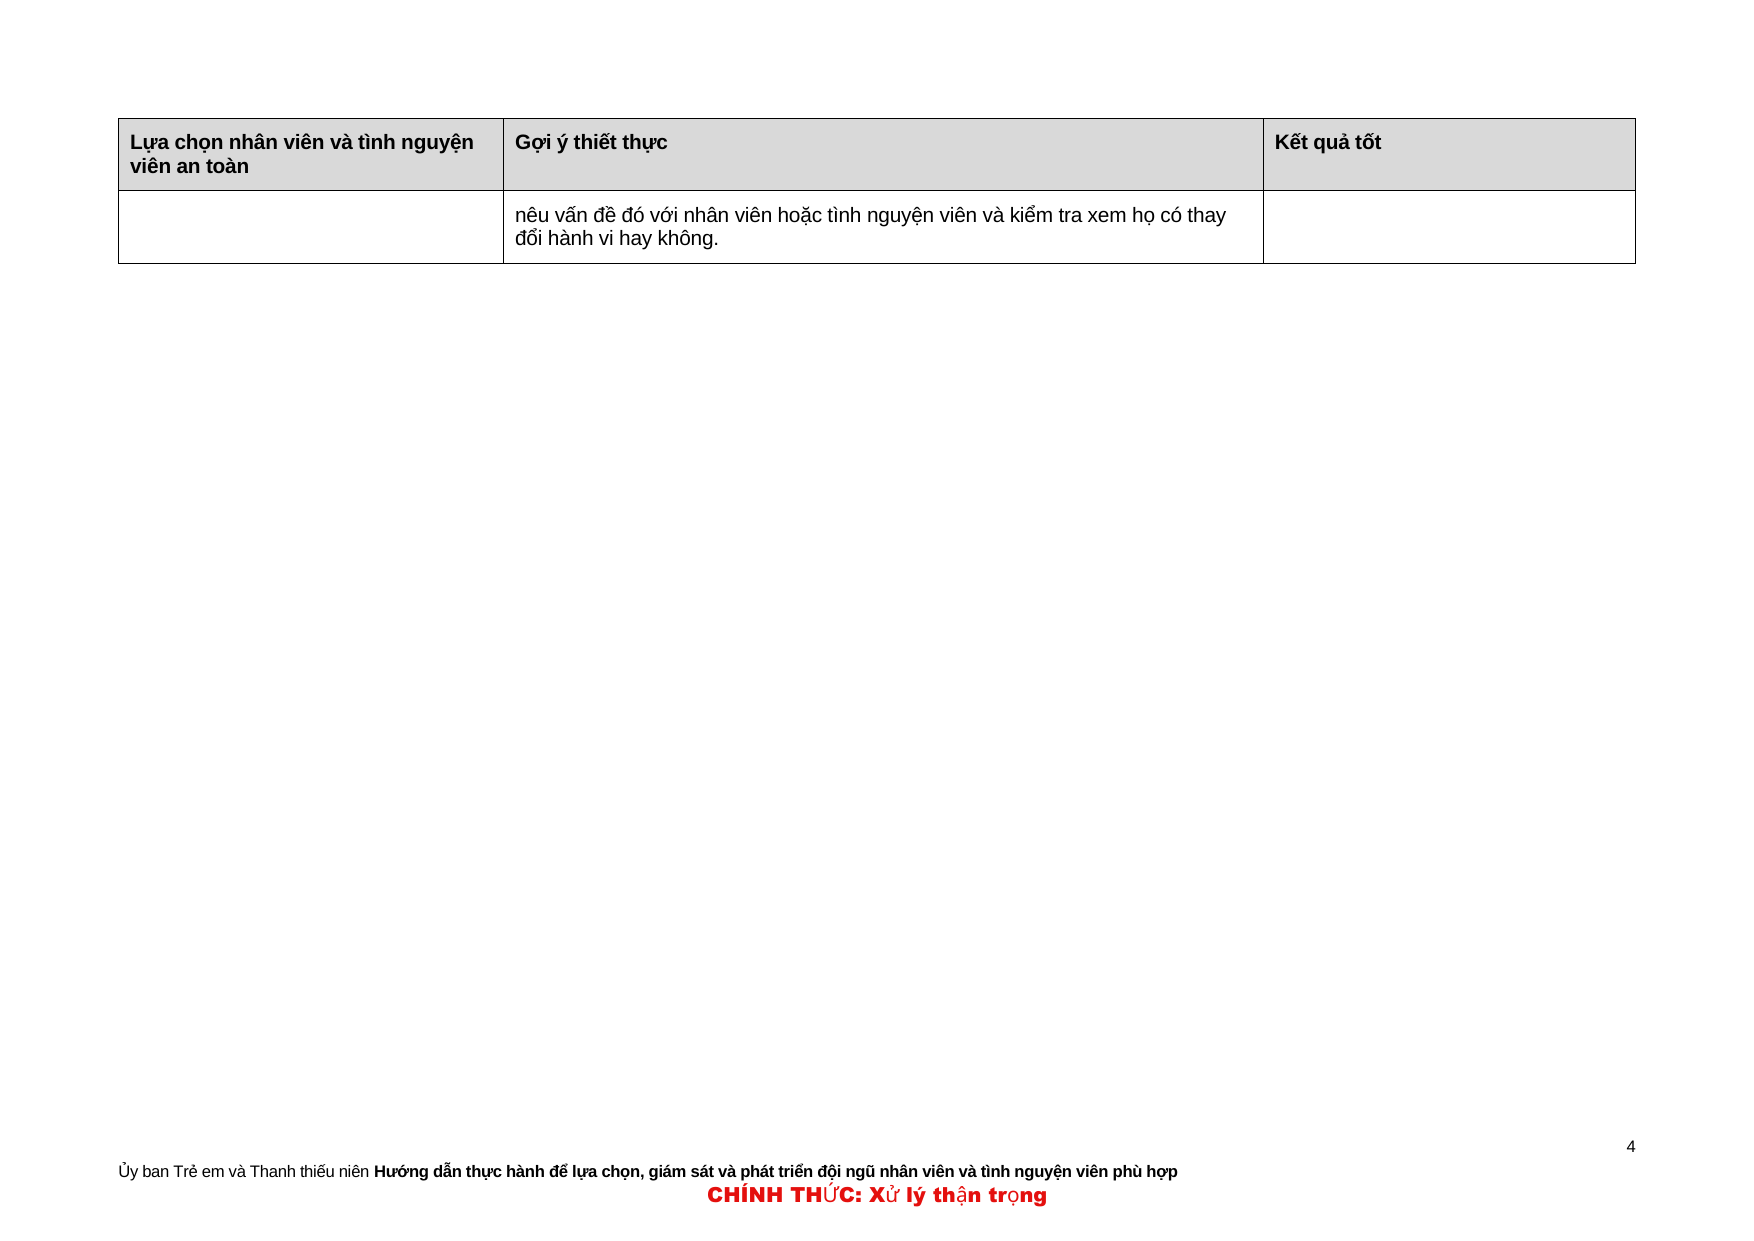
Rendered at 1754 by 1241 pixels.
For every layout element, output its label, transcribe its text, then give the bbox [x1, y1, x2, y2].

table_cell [504, 191, 1263, 263]
table_header Gợi ý thiết thực [504, 119, 1263, 190]
table_header Lựa chọn nhân viên và tình nguyện viên an toàn [119, 119, 503, 190]
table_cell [119, 191, 503, 263]
table_header Kết quả tốt [1264, 119, 1635, 190]
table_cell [1264, 191, 1635, 263]
